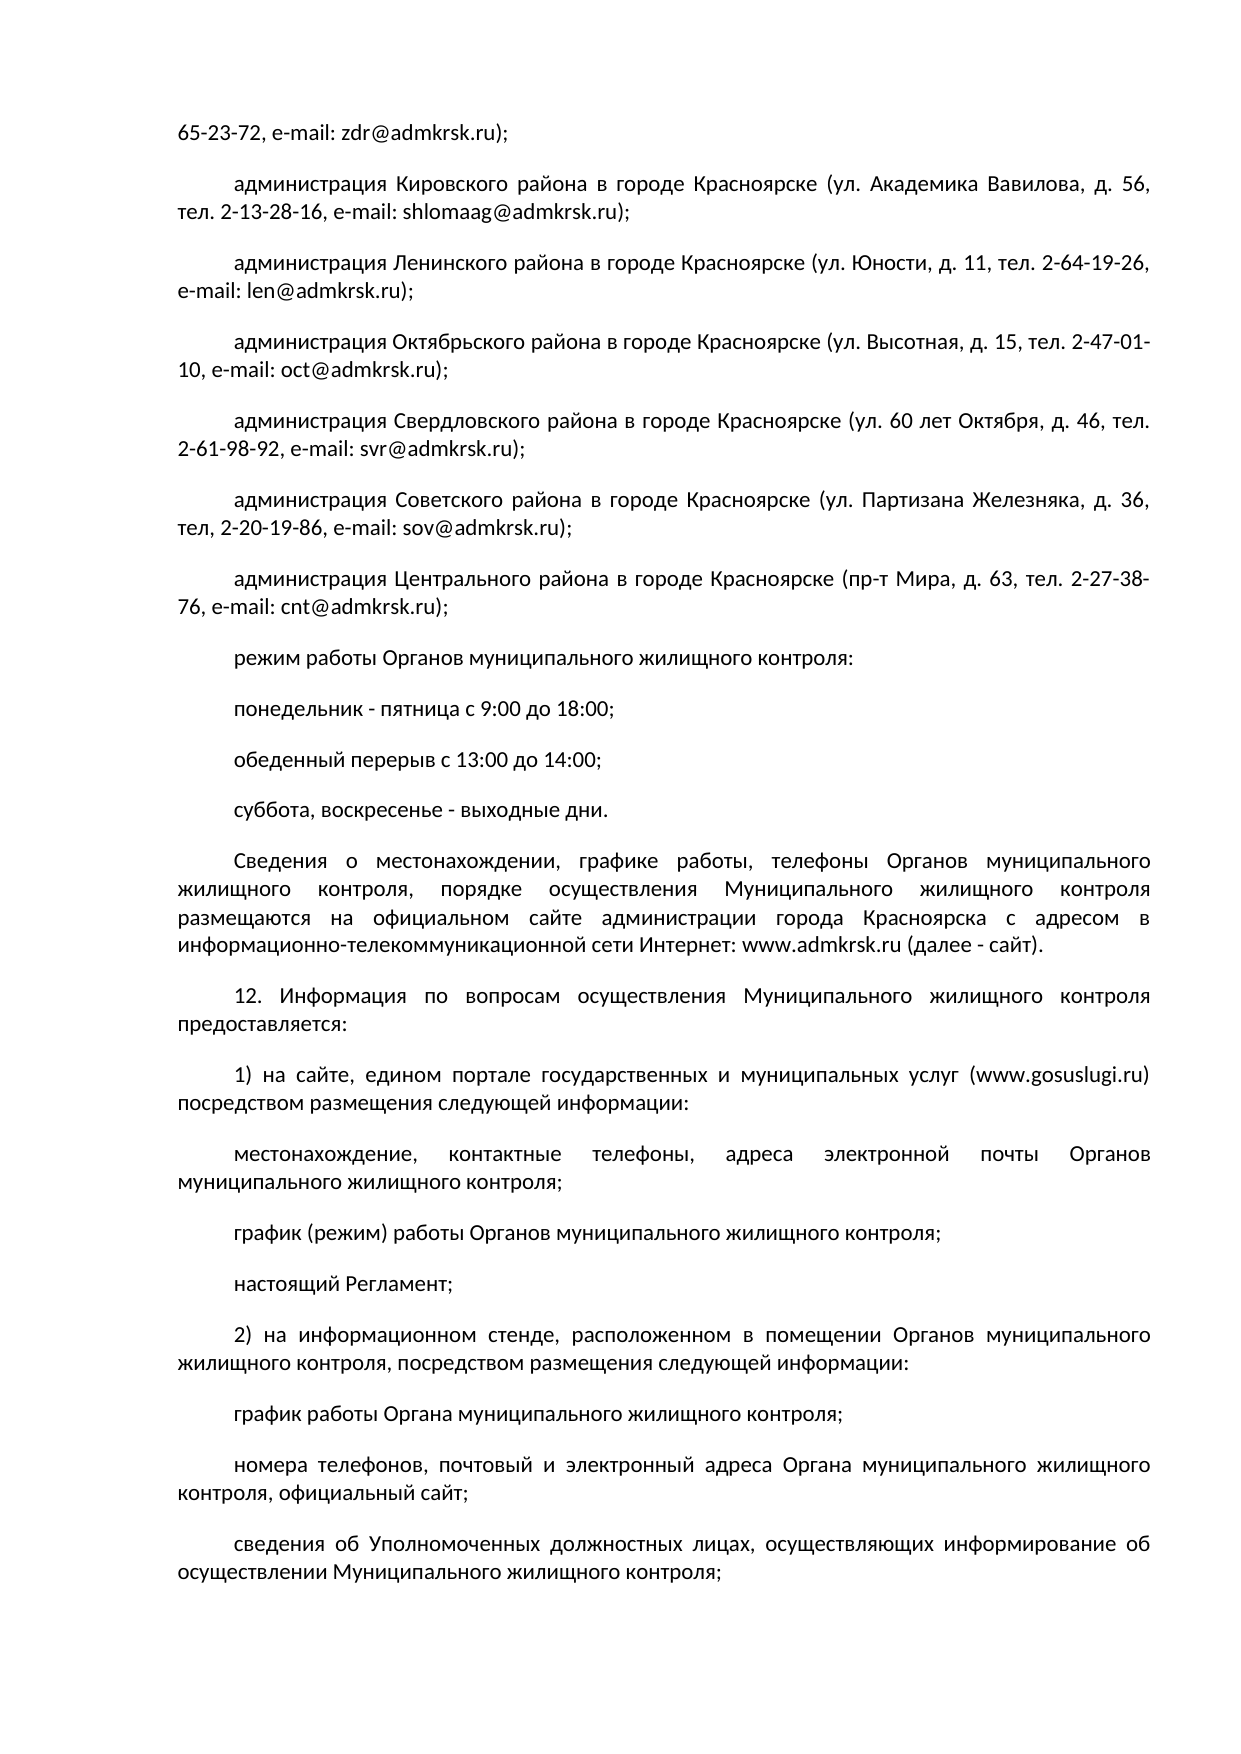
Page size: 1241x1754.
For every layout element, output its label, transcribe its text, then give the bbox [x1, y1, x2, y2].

text 12. Информация по вопросам осуществления Муниципального жилищного контроля предоставляется: [177, 982, 1152, 1038]
text местонахождение, контактные телефоны, адреса электронной почты Органов муниципального жилищного контроля; [177, 1139, 1152, 1196]
text режим работы Органов муниципального жилищного контроля: [177, 643, 1152, 671]
text 2) на информационном стенде, расположенном в помещении Органов муниципального жилищного контроля, посредством размещения следующей информации: [177, 1320, 1152, 1376]
text суббота, воскресенье - выходные дни. [177, 796, 1152, 824]
text администрация Кировского района в городе Красноярске (ул. Академика Вавилова, д. 56, тел. 2-13-28-16, e-mail: shlomaag@admkrsk.ru); [177, 169, 1152, 225]
text администрация Ленинского района в городе Красноярске (ул. Юности, д. 11, тел. 2-64-19-26, e-mail: len@admkrsk.ru); [177, 248, 1152, 304]
text настоящий Регламент; [177, 1269, 1152, 1297]
text 1) на сайте, едином портале государственных и муниципальных услуг (www.gosuslugi.ru) посредством размещения следующей информации: [177, 1061, 1152, 1117]
text график (режим) работы Органов муниципального жилищного контроля; [177, 1218, 1152, 1246]
text администрация Центрального района в городе Красноярске (пр-т Мира, д. 63, тел. 2-27-38-76, e-mail: cnt@admkrsk.ru); [177, 564, 1152, 620]
text график работы Органа муниципального жилищного контроля; [177, 1399, 1152, 1427]
text понедельник - пятница с 9:00 до 18:00; [177, 694, 1152, 722]
text номера телефонов, почтовый и электронный адреса Органа муниципального жилищного контроля, официальный сайт; [177, 1450, 1152, 1506]
text администрация Советского района в городе Красноярске (ул. Партизана Железняка, д. 36, тел, 2-20-19-86, e-mail: sov@admkrsk.ru); [177, 485, 1152, 541]
text администрация Октябрьского района в городе Красноярске (ул. Высотная, д. 15, тел. 2-47-01-10, e-mail: oct@admkrsk.ru); [177, 327, 1152, 383]
text Сведения о местонахождении, графике работы, телефоны Органов муниципального жилищного контроля, порядке осуществления Муниципального жилищного контроля размещаются на официальном сайте администрации города Красноярска с адресом в информационно-телекоммуникационной сети Интернет: www.admkrsk.ru (далее - сайт). [177, 847, 1152, 959]
text сведения об Уполномоченных должностных лицах, осуществляющих информирование об осуществлении Муниципального жилищного контроля; [177, 1529, 1152, 1585]
text обеденный перерыв с 13:00 до 14:00; [177, 745, 1152, 773]
text администрация Свердловского района в городе Красноярске (ул. 60 лет Октября, д. 46, тел. 2-61-98-92, e-mail: svr@admkrsk.ru); [177, 406, 1152, 462]
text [177, 118, 1152, 146]
